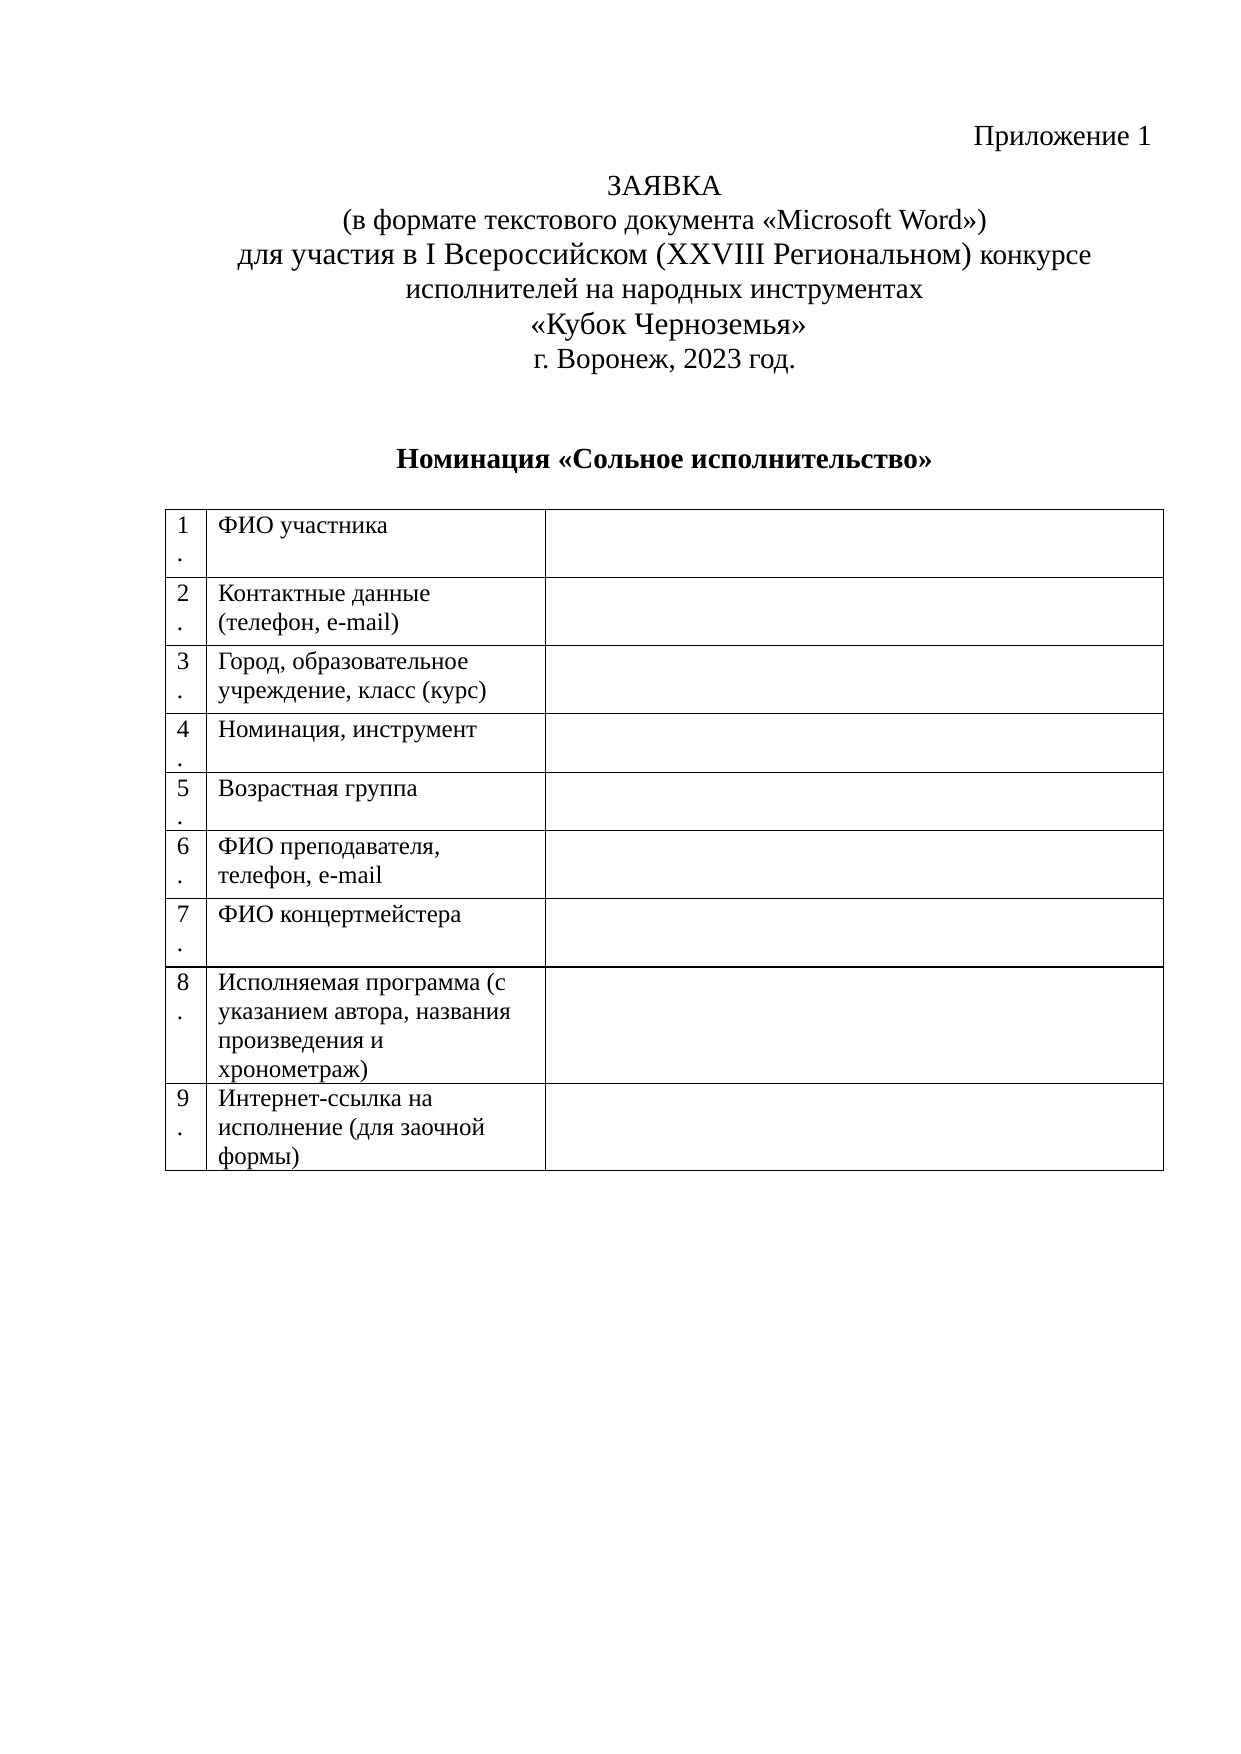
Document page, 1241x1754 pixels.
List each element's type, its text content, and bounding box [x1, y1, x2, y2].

text Номинация «Сольное исполнительство» [177, 442, 1152, 475]
table_header 1. [166, 510, 206, 577]
table_cell Возрастная группа [207, 773, 545, 830]
text г. Воронеж, 2023 год. [177, 341, 1152, 374]
table_cell 9. [166, 1084, 206, 1170]
table_cell 3. [166, 646, 206, 713]
table_cell [546, 831, 1163, 898]
table_cell [546, 646, 1163, 713]
table_header [546, 510, 1163, 577]
text ЗАЯВКА [177, 168, 1152, 202]
table_cell 6. [166, 831, 206, 898]
text «Кубок Черноземья» [177, 305, 1152, 341]
table_cell Номинация, инструмент [207, 714, 545, 772]
table_cell [546, 773, 1163, 830]
table_cell Исполняемая программа (с указанием автора, названия произведения и хронометраж) [207, 968, 545, 1082]
table_header ФИО участника [207, 510, 545, 577]
table_cell [546, 714, 1163, 772]
text для участия в I Всероссийском (XXVIII Региональном) конкурсе исполнителей на народных инструментах [177, 236, 1152, 305]
table_cell [546, 1084, 1163, 1170]
table_cell [546, 968, 1163, 1082]
table_cell Город, образовательное учреждение, класс (курс) [207, 646, 545, 713]
table_cell 2. [166, 578, 206, 645]
table_cell ФИО концертмейстера [207, 899, 545, 966]
table_cell 8. [166, 968, 206, 1082]
table_cell [546, 578, 1163, 645]
text Приложение 1 [177, 118, 1152, 152]
table_cell Контактные данные (телефон, e-mail) [207, 578, 545, 645]
text (в формате текстового документа «Microsoft Word») [177, 202, 1152, 236]
table_cell ФИО преподавателя, телефон, e-mail [207, 831, 545, 898]
table_cell 4. [166, 714, 206, 772]
table_cell 5. [166, 773, 206, 830]
table_cell [546, 899, 1163, 966]
table_cell 7. [166, 899, 206, 966]
table_cell Интернет-ссылка на исполнение (для заочной формы) [207, 1084, 545, 1170]
